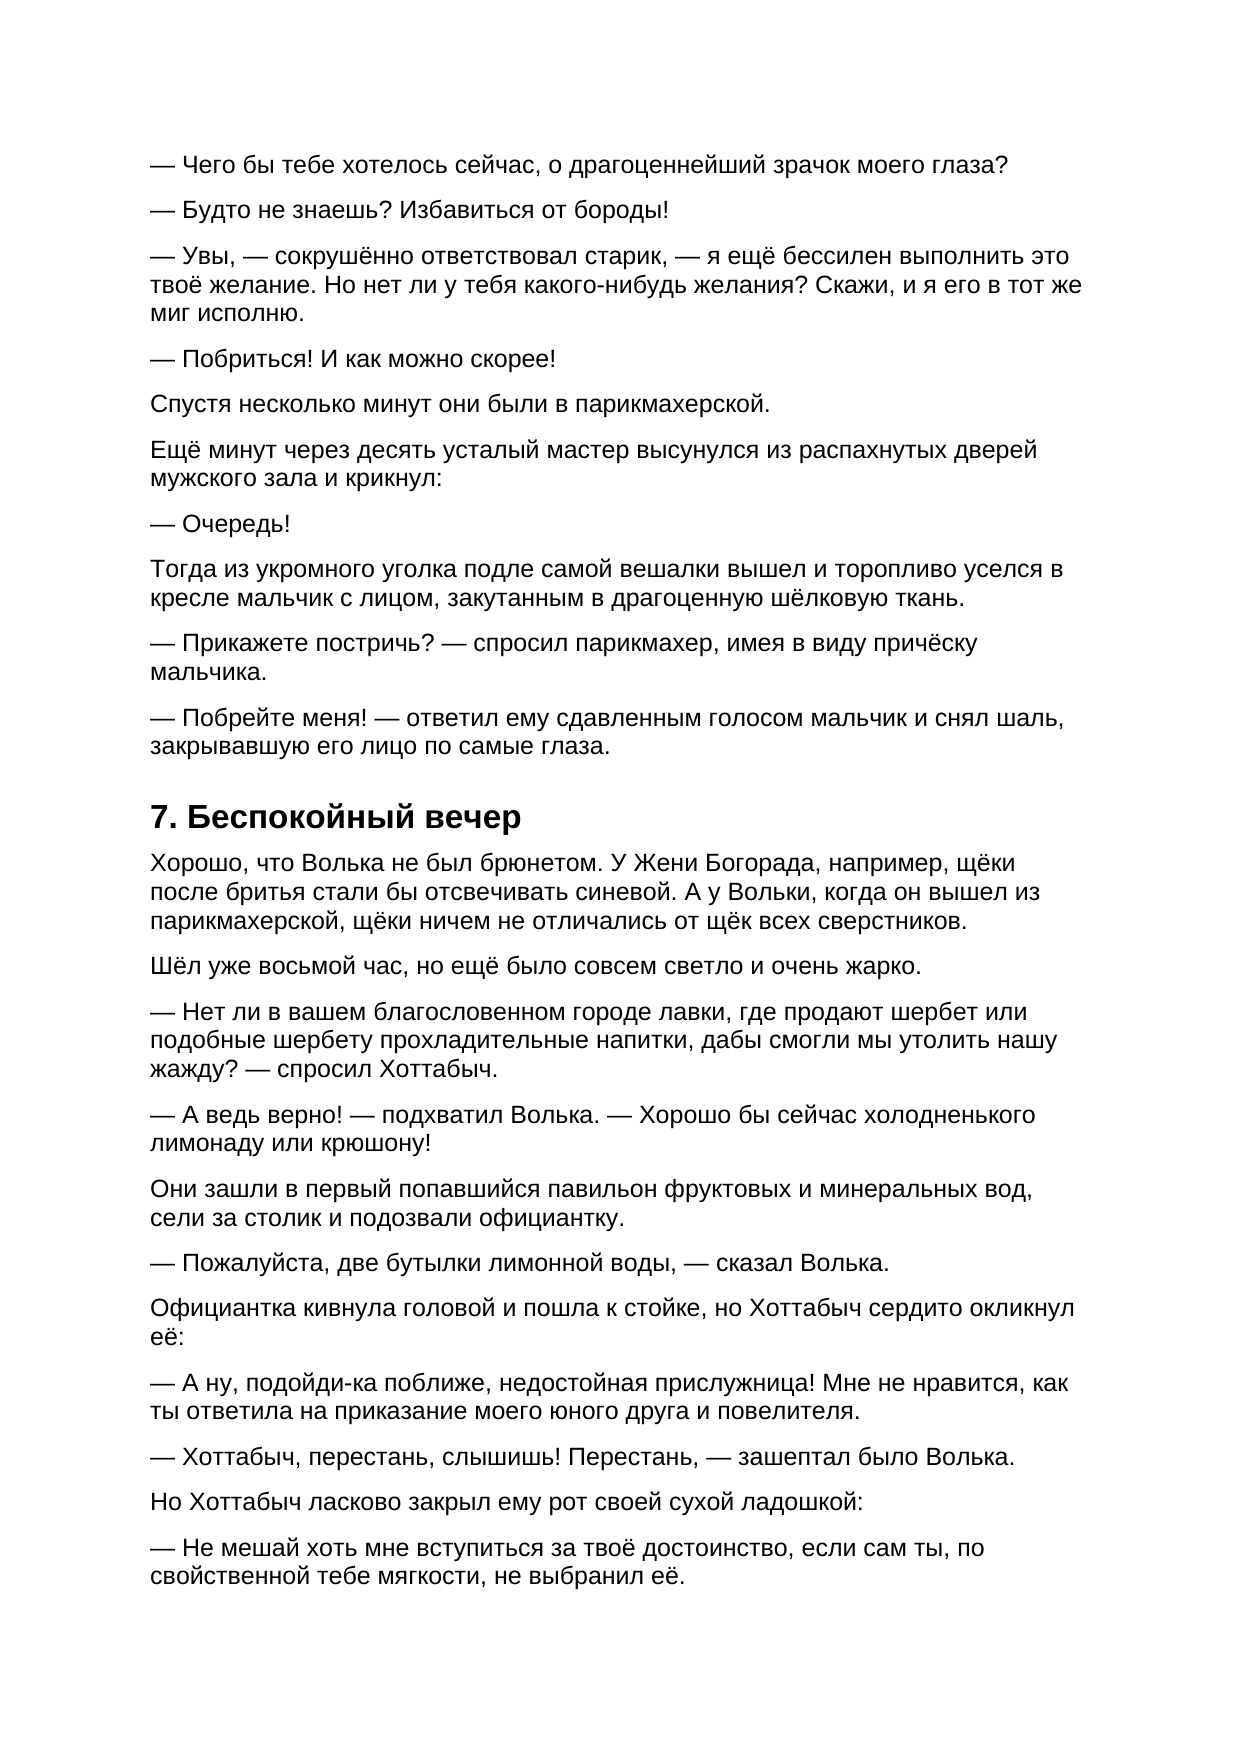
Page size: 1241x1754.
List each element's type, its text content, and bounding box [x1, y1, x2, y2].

text — Будто не знаешь? Избавиться от бороды! [150, 195, 1090, 224]
text — Хоттабыч, перестань, слышишь! Перестань, — зашептал было Волька. [150, 1442, 1090, 1471]
text — Прикажете постричь? — спросил парикмахер, имея в виду причёску мальчика. [150, 628, 1090, 686]
text — Очередь! [150, 509, 1090, 537]
text Ещё минут через десять усталый мастер высунулся из распахнутых дверей мужского зала и крикнул: [150, 434, 1090, 492]
text — А ведь верно! — подхватил Волька. — Хорошо бы сейчас холодненького лимонаду или крюшону! [150, 1100, 1090, 1157]
text — Нет ли в вашем благословенном городе лавки, где продают шербет или подобные шербету прохладительные напитки, дабы смогли мы утолить нашу жажду? — спросил Хоттабыч. [150, 997, 1090, 1083]
text Шёл уже восьмой час, но ещё было совсем светло и очень жарко. [150, 951, 1090, 980]
text — Побрейте меня! — ответил ему сдавленным голосом мальчик и снял шаль, закрывавшую его лицо по самые глаза. [150, 702, 1090, 760]
text Но Хоттабыч ласково закрыл ему рот своей сухой ладошкой: [150, 1487, 1090, 1516]
text Они зашли в первый попавшийся павильон фруктовых и минеральных вод, сели за столик и подозвали официантку. [150, 1174, 1090, 1231]
text Хорошо, что Волька не был брюнетом. У Жени Богорада, например, щёки после бритья стали бы отсвечивать синевой. А у Вольки, когда он вышел из парикмахерской, щёки ничем не отличались от щёк всех сверстников. [150, 848, 1090, 935]
text — Пожалуйста, две бутылки лимонной воды, — сказал Волька. [150, 1248, 1090, 1277]
text — Увы, — сокрушённо ответствовал старик, — я ещё бессилен выполнить это твоё желание. Но нет ли у тебя какого-нибудь желания? Скажи, и я его в тот же миг исполню. [150, 241, 1090, 327]
text Тогда из укромного уголка подле самой вешалки вышел и торопливо уселся в кресле мальчик с лицом, закутанным в драгоценную шёлковую ткань. [150, 554, 1090, 612]
text — А ну, подойди-ка поближе, недостойная прислужница! Мне не нравится, как ты ответила на приказание моего юного друга и повелителя. [150, 1368, 1090, 1425]
text Спустя несколько минут они были в парикмахерской. [150, 389, 1090, 418]
text — Не мешай хоть мне вступиться за твоё достоинство, если сам ты, по свойственной тебе мягкости, не выбранил её. [150, 1533, 1090, 1590]
text — Побриться! И как можно скорее! [150, 344, 1090, 372]
subtitle 7. Беспокойный вечер [150, 797, 1090, 836]
text — Чего бы тебе хотелось сейчас, о драгоценнейший зрачок моего глаза? [150, 150, 1090, 179]
text Официантка кивнула головой и пошла к стойке, но Хоттабыч сердито окликнул её: [150, 1293, 1090, 1351]
